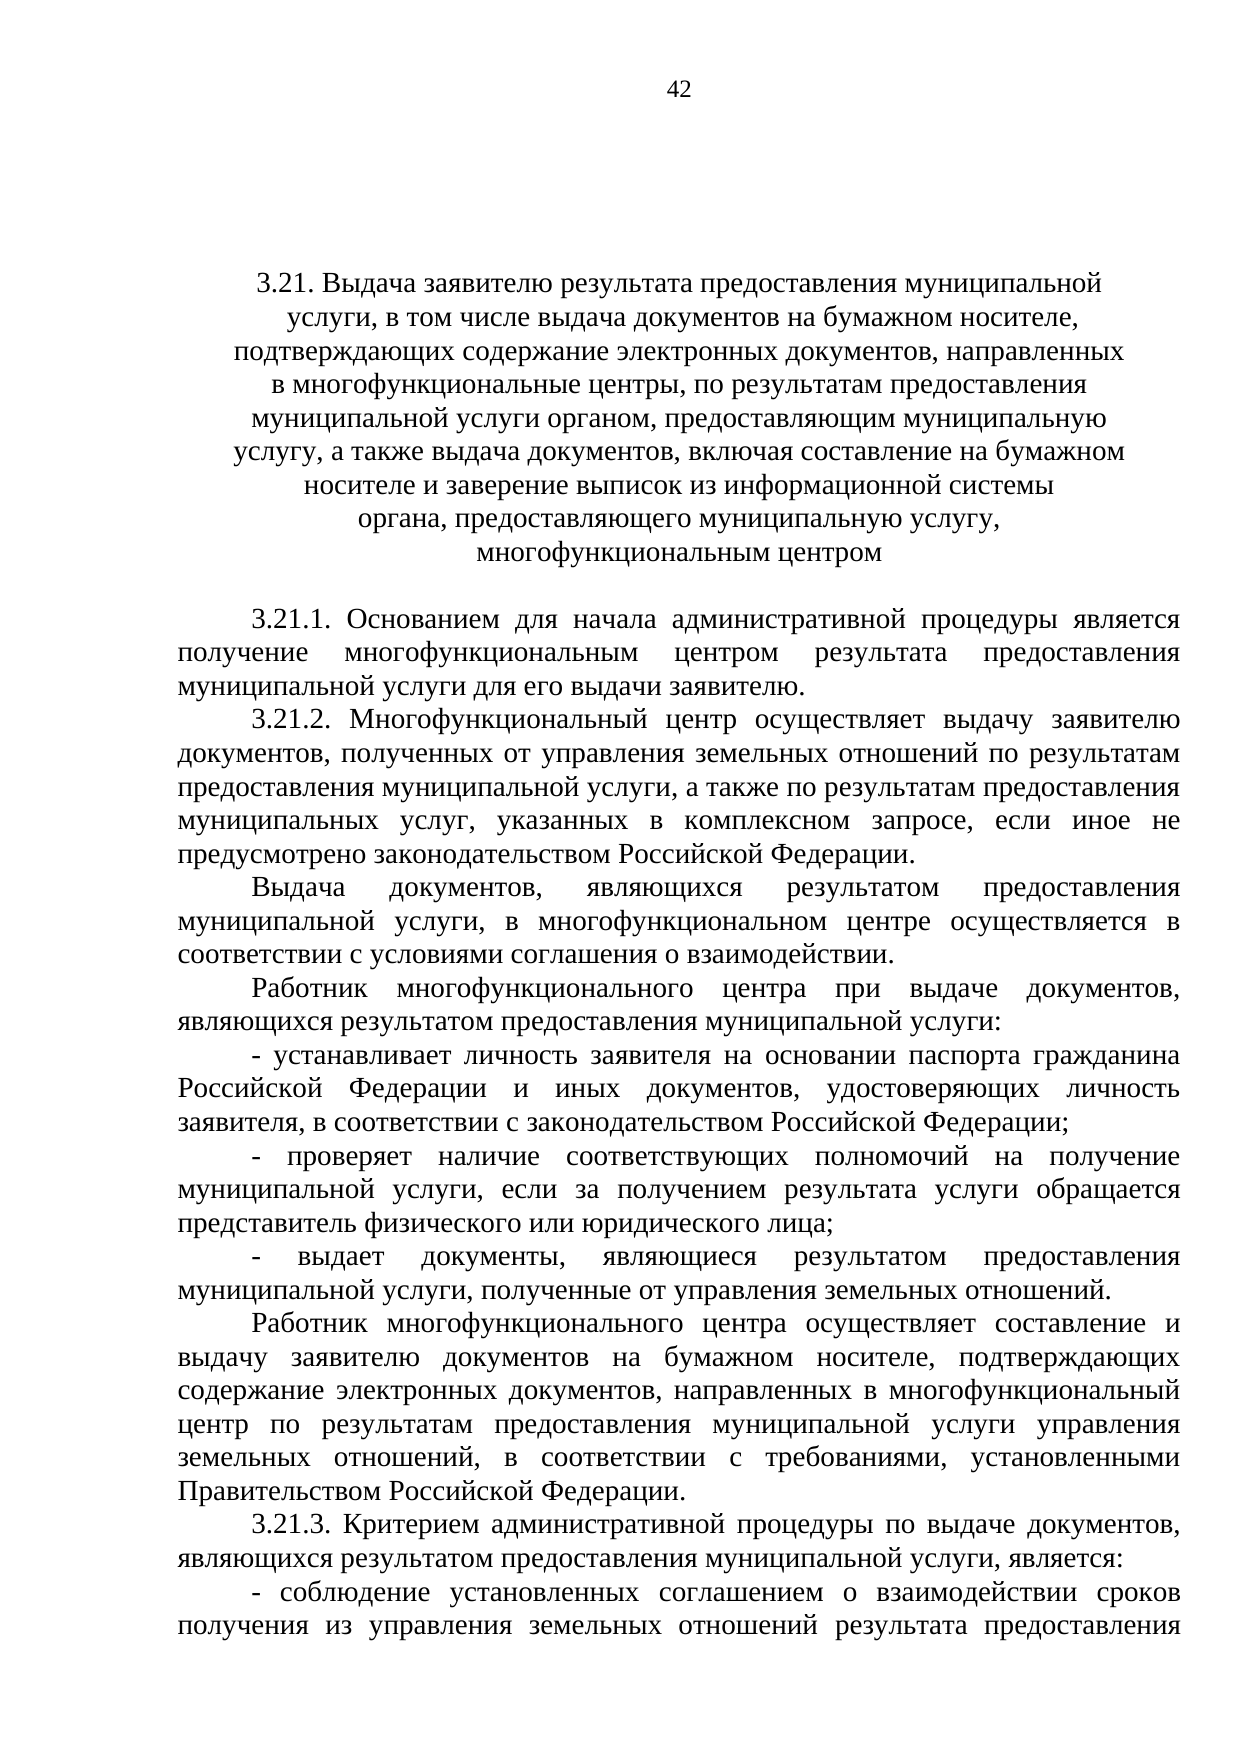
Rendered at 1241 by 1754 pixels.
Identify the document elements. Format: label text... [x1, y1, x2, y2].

text 3.21. Выдача заявителю результата предоставления муниципальной [177, 266, 1181, 299]
text - проверяет наличие соответствующих полномочий на получение муниципальной услуги, если за получением результата услуги обращается представитель физического или юридического лица; [177, 1138, 1181, 1238]
text услугу, а также выдача документов, включая составление на бумажном [177, 433, 1181, 467]
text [177, 1574, 1181, 1641]
text Выдача документов, являющихся результатом предоставления муниципальной услуги, в многофункциональном центре осуществляется в соответствии с условиями соглашения о взаимодействии. [177, 869, 1181, 970]
text услуги, в том числе выдача документов на бумажном носителе, подтверждающих содержание электронных документов, направленных [177, 299, 1181, 366]
text органа, предоставляющего муниципальную услугу, [177, 500, 1181, 534]
text 3.21.2. Многофункциональный центр осуществляет выдачу заявителю документов, полученных от управления земельных отношений по результатам предоставления муниципальной услуги, а также по результатам предоставления муниципальных услуг, указанных в комплексном запросе, если иное не предусмотрено законодательством Российской Федерации. [177, 702, 1181, 869]
text Работник многофункционального центра осуществляет составление и выдачу заявителю документов на бумажном носителе, подтверждающих содержание электронных документов, направленных в многофункциональный центр по результатам предоставления муниципальной услуги управления земельных отношений, в соответствии с требованиями, установленными Правительством Российской Федерации. [177, 1305, 1181, 1507]
text в многофункциональные центры, по результатам предоставления муниципальной услуги органом, предоставляющим муниципальную [177, 366, 1181, 433]
text - выдает документы, являющиеся результатом предоставления муниципальной услуги, полученные от управления земельных отношений. [177, 1238, 1181, 1305]
text носителе и заверение выписок из информационной системы [177, 467, 1181, 500]
text - устанавливает личность заявителя на основании паспорта гражданина Российской Федерации и иных документов, удостоверяющих личность заявителя, в соответствии с законодательством Российской Федерации; [177, 1037, 1181, 1138]
text многофункциональным центром [177, 534, 1181, 567]
text 3.21.1. Основанием для начала административной процедуры является получение многофункциональным центром результата предоставления муниципальной услуги для его выдачи заявителю. [177, 601, 1181, 702]
text Работник многофункционального центра при выдаче документов, являющихся результатом предоставления муниципальной услуги: [177, 970, 1181, 1037]
text 3.21.3. Критерием административной процедуры по выдаче документов, являющихся результатом предоставления муниципальной услуги, является: [177, 1507, 1181, 1574]
